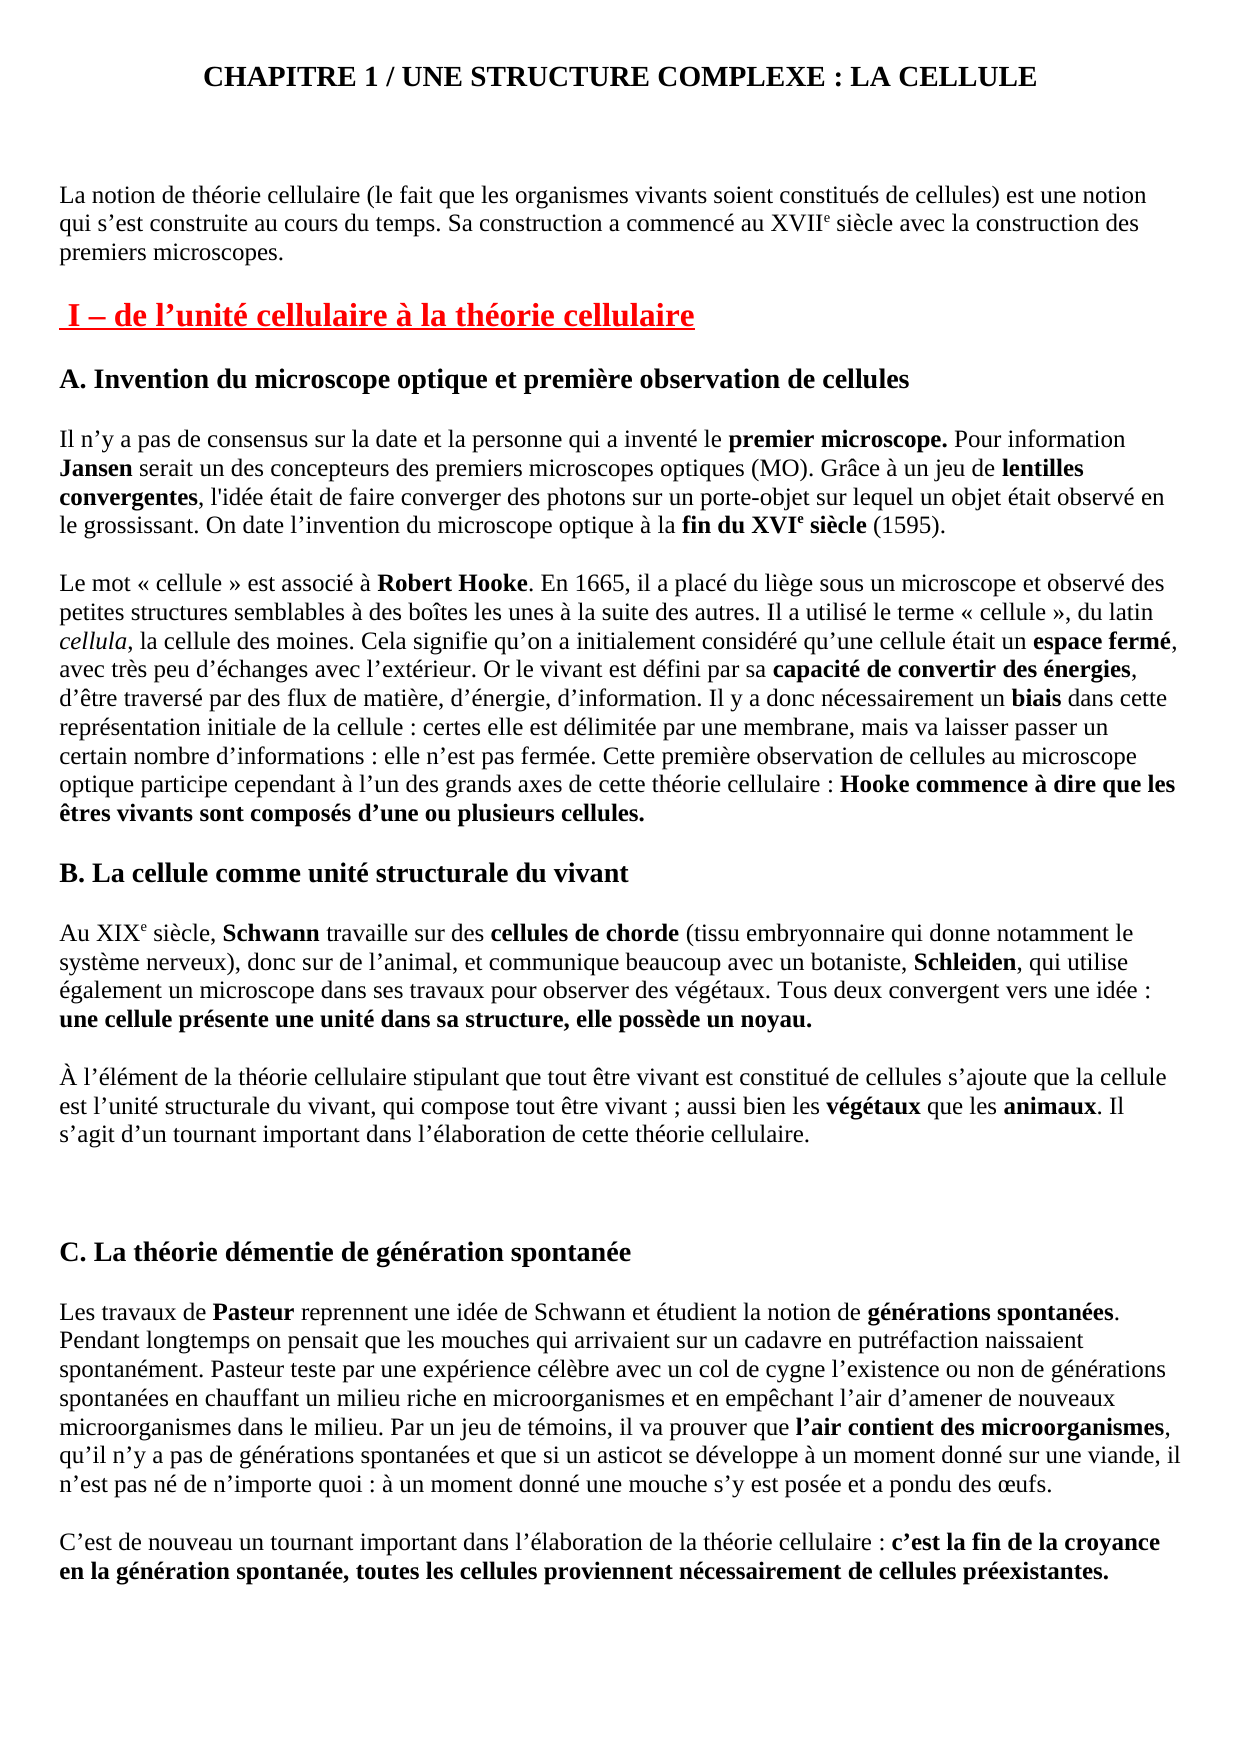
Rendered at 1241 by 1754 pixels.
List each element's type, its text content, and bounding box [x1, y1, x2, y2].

text CHAPITRE 1 / UNE STRUCTURE COMPLEXE : LA CELLULE [59, 59, 1181, 93]
text La notion de théorie cellulaire (le fait que les organismes vivants soient constitués de cellules) est une notion qui s’est construite au cours du temps. Sa construction a commencé au XVIIe siècle avec la construction des premiers microscopes. [59, 180, 1181, 266]
text À l’élément de la théorie cellulaire stipulant que tout être vivant est constitué de cellules s’ajoute que la cellule est l’unité structurale du vivant, qui compose tout être vivant ; aussi bien les végétaux que les animaux. Il s’agit d’un tournant important dans l’élaboration de cette théorie cellulaire. [59, 1062, 1181, 1148]
text B. La cellule comme unité structurale du vivant [59, 856, 1181, 889]
text Il n’y a pas de consensus sur la date et la personne qui a inventé le premier microscope. Pour information Jansen serait un des concepteurs des premiers microscopes optiques (MO). Grâce à un jeu de lentilles convergentes, l'idée était de faire converger des photons sur un porte-objet sur lequel un objet était observé en le grossissant. On date l’invention du microscope optique à la fin du XVIe siècle (1595). [59, 424, 1181, 539]
text C’est de nouveau un tournant important dans l’élaboration de la théorie cellulaire : c’est la fin de la croyance en la génération spontanée, toutes les cellules proviennent nécessairement de cellules préexistantes. [59, 1527, 1181, 1585]
text Le mot « cellule » est associé à Robert Hooke. En 1665, il a placé du liège sous un microscope et observé des petites structures semblables à des boîtes les unes à la suite des autres. Il a utilisé le terme « cellule », du latin cellula, la cellule des moines. Cela signifie qu’on a initialement considéré qu’une cellule était un espace fermé, avec très peu d’échanges avec l’extérieur. Or le vivant est défini par sa capacité de convertir des énergies, d’être traversé par des flux de matière, d’énergie, d’information. Il y a donc nécessairement un biais dans cette représentation initiale de la cellule : certes elle est délimitée par une membrane, mais va laisser passer un certain nombre d’informations : elle n’est pas fermée. Cette première observation de cellules au microscope optique participe cependant à l’un des grands axes de cette théorie cellulaire : Hooke commence à dire que les êtres vivants sont composés d’une ou plusieurs cellules. [59, 568, 1181, 827]
text Les travaux de Pasteur reprennent une idée de Schwann et étudient la notion de générations spontanées. Pendant longtemps on pensait que les mouches qui arrivaient sur un cadavre en putréfaction naissaient spontanément. Pasteur teste par une expérience célèbre avec un col de cygne l’existence ou non de générations spontanées en chauffant un milieu riche en microorganismes et en empêchant l’air d’amener de nouveaux microorganismes dans le milieu. Par un jeu de témoins, il va prouver que l’air contient des microorganismes, qu’il n’y a pas de générations spontanées et que si un asticot se développe à un moment donné sur une viande, il n’est pas né de n’importe quoi : à un moment donné une mouche s’y est posée et a pondu des œufs. [59, 1297, 1181, 1498]
text A. Invention du microscope optique et première observation de cellules [59, 363, 1181, 395]
text Au XIXe siècle, Schwann travaille sur des cellules de chorde (tissu embryonnaire qui donne notamment le système nerveux), donc sur de l’animal, et communique beaucoup avec un botaniste, Schleiden, qui utilise également un microscope dans ses travaux pour observer des végétaux. Tous deux convergent vers une idée : une cellule présente une unité dans sa structure, elle possède un noyau. [59, 918, 1181, 1033]
text I – de l’unité cellulaire à la théorie cellulaire [59, 295, 1181, 333]
text C. La théorie démentie de génération spontanée [59, 1235, 1181, 1268]
